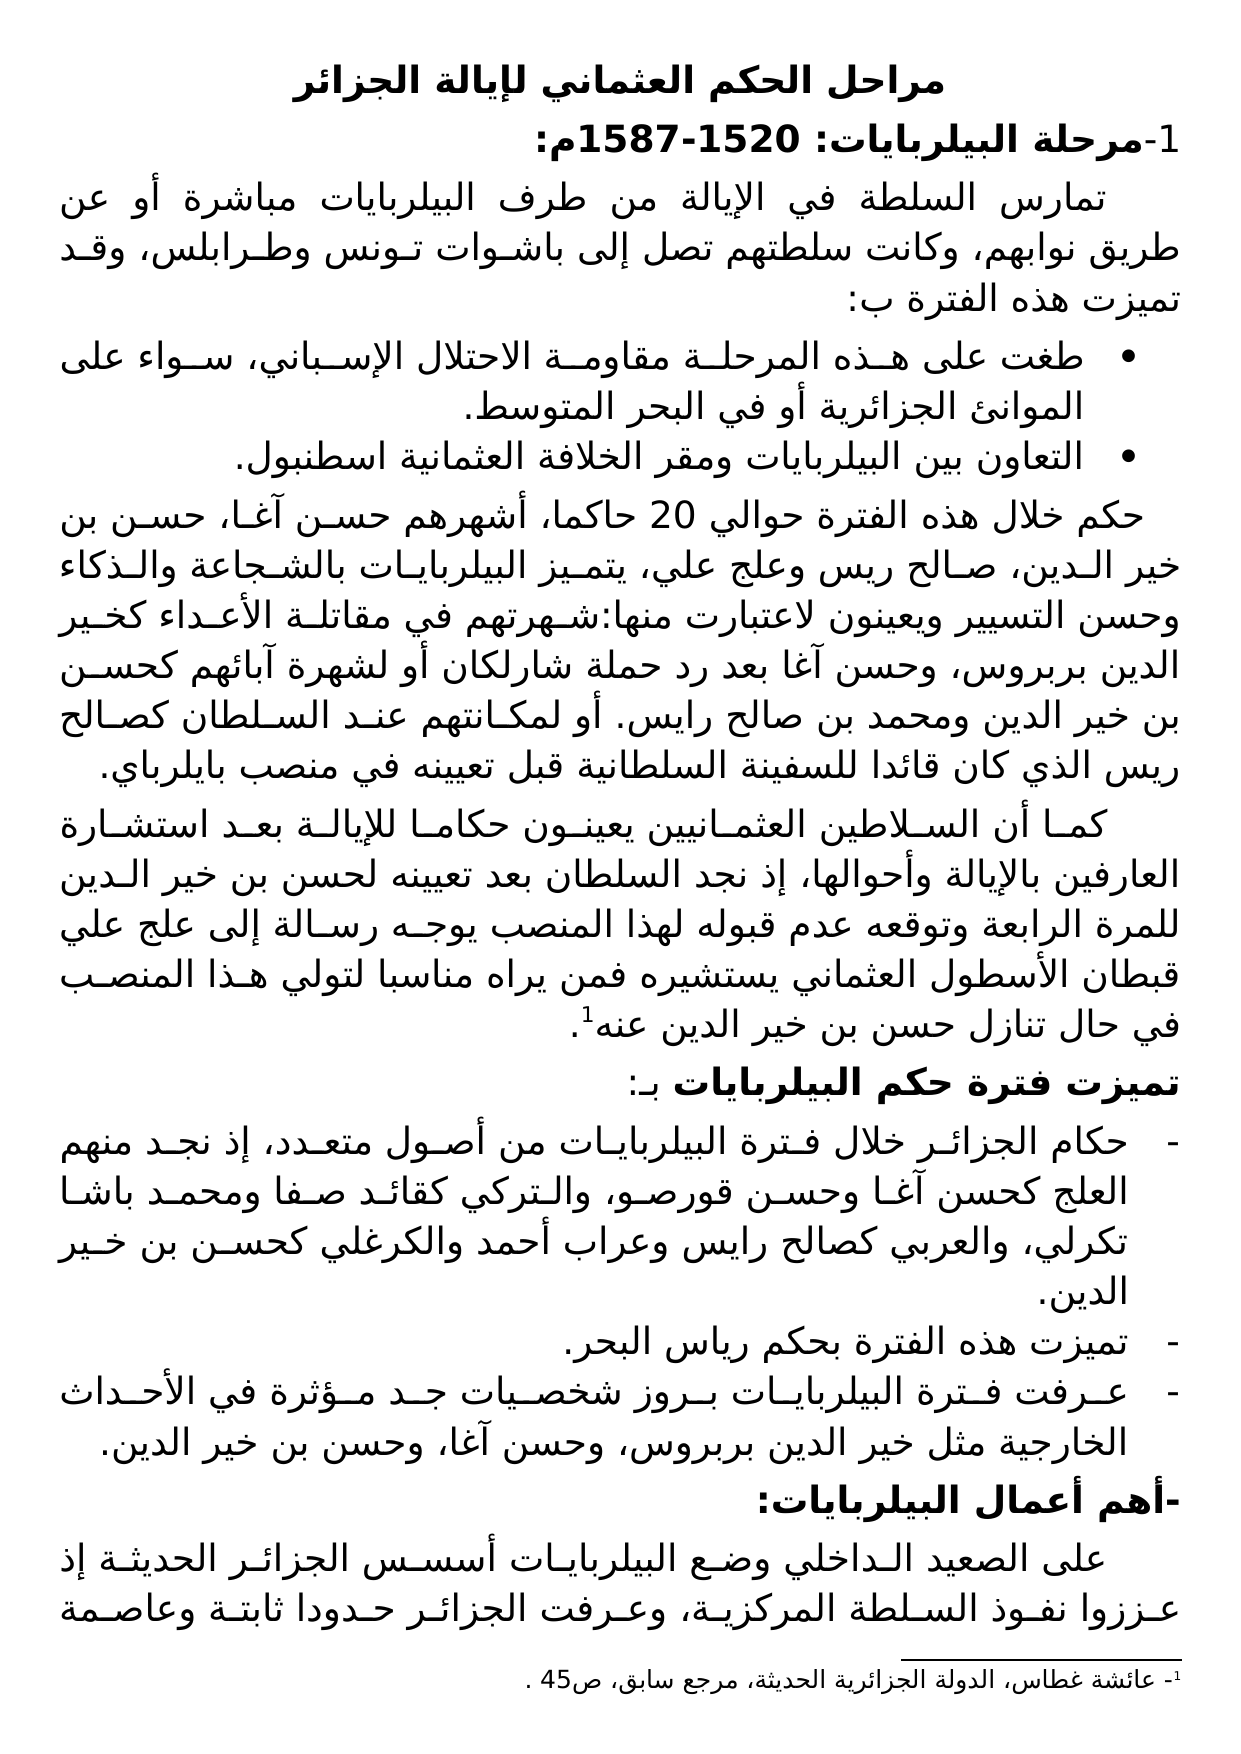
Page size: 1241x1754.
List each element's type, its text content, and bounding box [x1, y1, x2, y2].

list عرفت فترة البيلربايات بروز شخصيات جد مؤثرة في الأحداث الخارجية مثل خير الدين بربروس، وحسن آغا، وحسن بن خير الدين. [59, 1370, 1166, 1464]
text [59, 1537, 1181, 1631]
list طغت على هذه المرحلة مقاومة الاحتلال الإسباني، سواء على الموانئ الجزائرية أو في البحر المتوسط. [59, 334, 1122, 428]
text كما أن السلاطين العثمانيين يعينون حكاما للإيالة بعد استشارة العارفين بالإيالة وأحوالها، إذ نجد السلطان بعد تعيينه لحسن بن خير الدين للمرة الرابعة وتوقعه عدم قبوله لهذا المنصب يوجه رسالة إلى علج علي قبطان الأسطول العثماني يستشيره فمن يراه مناسبا لتولي هذا المنصب في حال تنازل حسن بن خير الدين عنه. [59, 802, 1181, 1046]
list تميزت هذه الفترة بحكم رياس البحر. [59, 1320, 1166, 1363]
list التعاون بين البيلربايات ومقر الخلافة العثمانية اسطنبول. [59, 435, 1122, 478]
text مراحل الحكم العثماني لإيالة الجزائر [59, 59, 1181, 103]
text تميزت فترة حكم البيلربايات بـ: [59, 1061, 1181, 1105]
text حكم خلال هذه الفترة حوالي 20 حاكما، أشهرهم حسن آغا، حسن بن خير الدين، صالح ريس وعلج علي، يتميز البيلربايات بالشجاعة والذكاء وحسن التسيير ويعينون لاعتبارت منها:شهرتهم في مقاتلة الأعداء كخير الدين بربروس، وحسن آغا بعد رد حملة شارلكان أو لشهرة آبائهم كحسن بن خير الدين ومحمد بن صالح رايس. أو لمكانتهم عند السلطان كصالح ريس الذي كان قائدا للسفينة السلطانية قبل تعيينه في منصب بايلرباي. [59, 493, 1181, 787]
text تمارس السلطة في الإيالة من طرف البيلربايات مباشرة أو عن طريق نوابهم، وكانت سلطتهم تصل إلى باشوات تونس وطرابلس، وقد تميزت هذه الفترة ب: [59, 176, 1181, 320]
text -أهم أعمال البيلربايات: [59, 1478, 1181, 1522]
text 1-مرحلة البيلربايات: 1520-1587م: [59, 117, 1181, 161]
list حكام الجزائر خلال فترة البيلربايات من أصول متعدد، إذ نجد منهم العلج كحسن آغا وحسن قورصو، والتركي كقائد صفا ومحمد باشا تكرلي، والعربي كصالح رايس وعراب أحمد والكرغلي كحسن بن خير الدين. [59, 1119, 1166, 1313]
